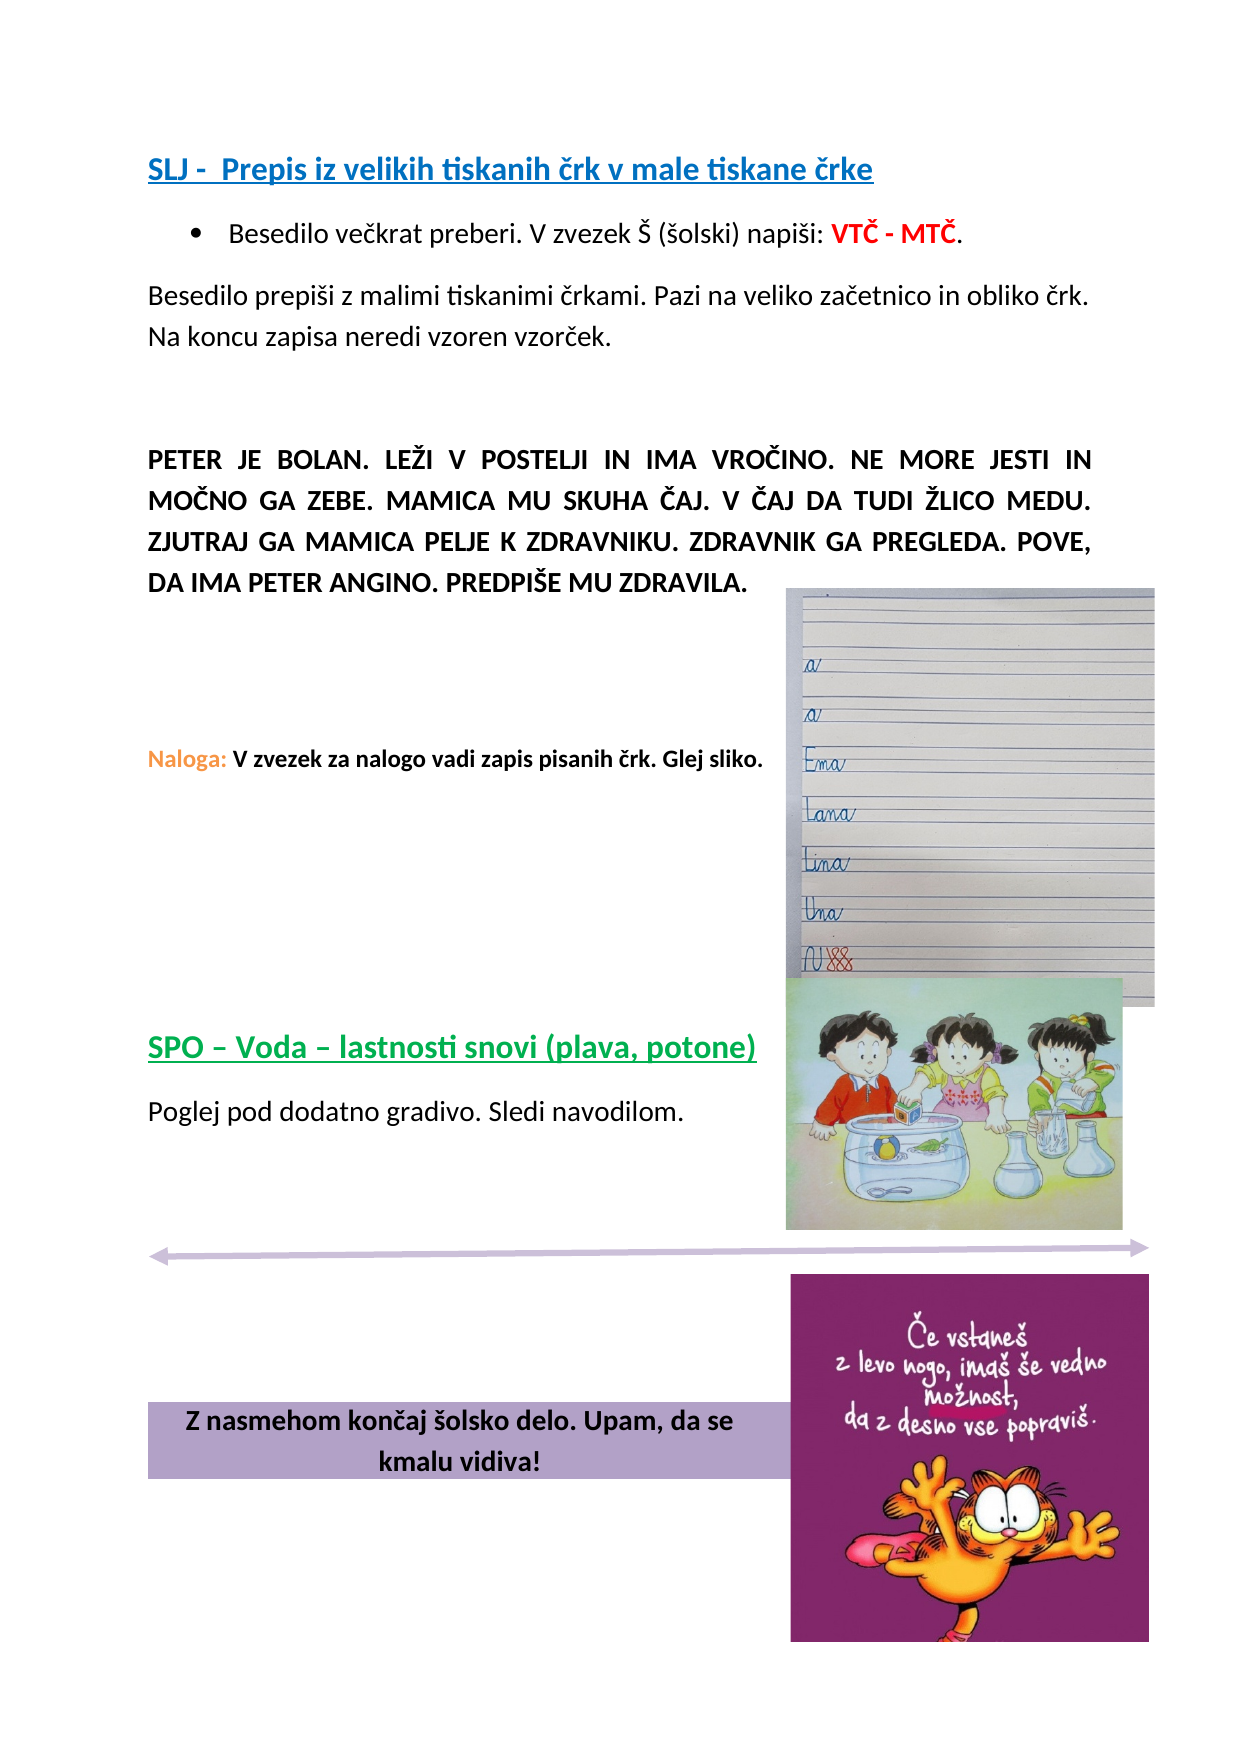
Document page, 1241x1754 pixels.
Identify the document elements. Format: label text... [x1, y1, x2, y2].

picture [790, 1274, 1149, 1640]
text SPO – Voda – lastnosti snovi (plava, potone) [148, 1026, 785, 1067]
picture [785, 588, 1154, 1228]
text Besedilo prepiši z malimi tiskanimi črkami. Pazi na veliko začetnico in obliko črk. Na koncu zapisa neredi vzoren vzorček. [148, 277, 1093, 353]
text PETER JE BOLAN. LEŽI V POSTELJI IN IMA VROČINO. NE MORE JESTI IN MOČNO GA ZEBE. MAMICA MU SKUHA ČAJ. V ČAJ DA TUDI ŽLICO MEDU. ZJUTRAJ GA MAMICA PELJE K ZDRAVNIKU. ZDRAVNIK GA PREGLEDA. POVE, DA IMA PETER ANGINO. PREDPIŠE MU ZDRAVILA. [148, 441, 1093, 600]
text Z nasmehom končaj šolsko delo. Upam, da se kmalu vidiva! [148, 1402, 790, 1479]
list Besedilo večkrat preberi. V zvezek Š (šolski) napiši: VTČ - MTČ. [191, 215, 1093, 251]
text SLJ - Prepis iz velikih tiskanih črk v male tiskane črke [148, 148, 1093, 188]
text Naloga: V zvezek za nalogo vadi zapis pisanih črk. Glej sliko. [148, 744, 785, 774]
text Poglej pod dodatno gradivo. Sledi navodilom. [148, 1093, 785, 1129]
